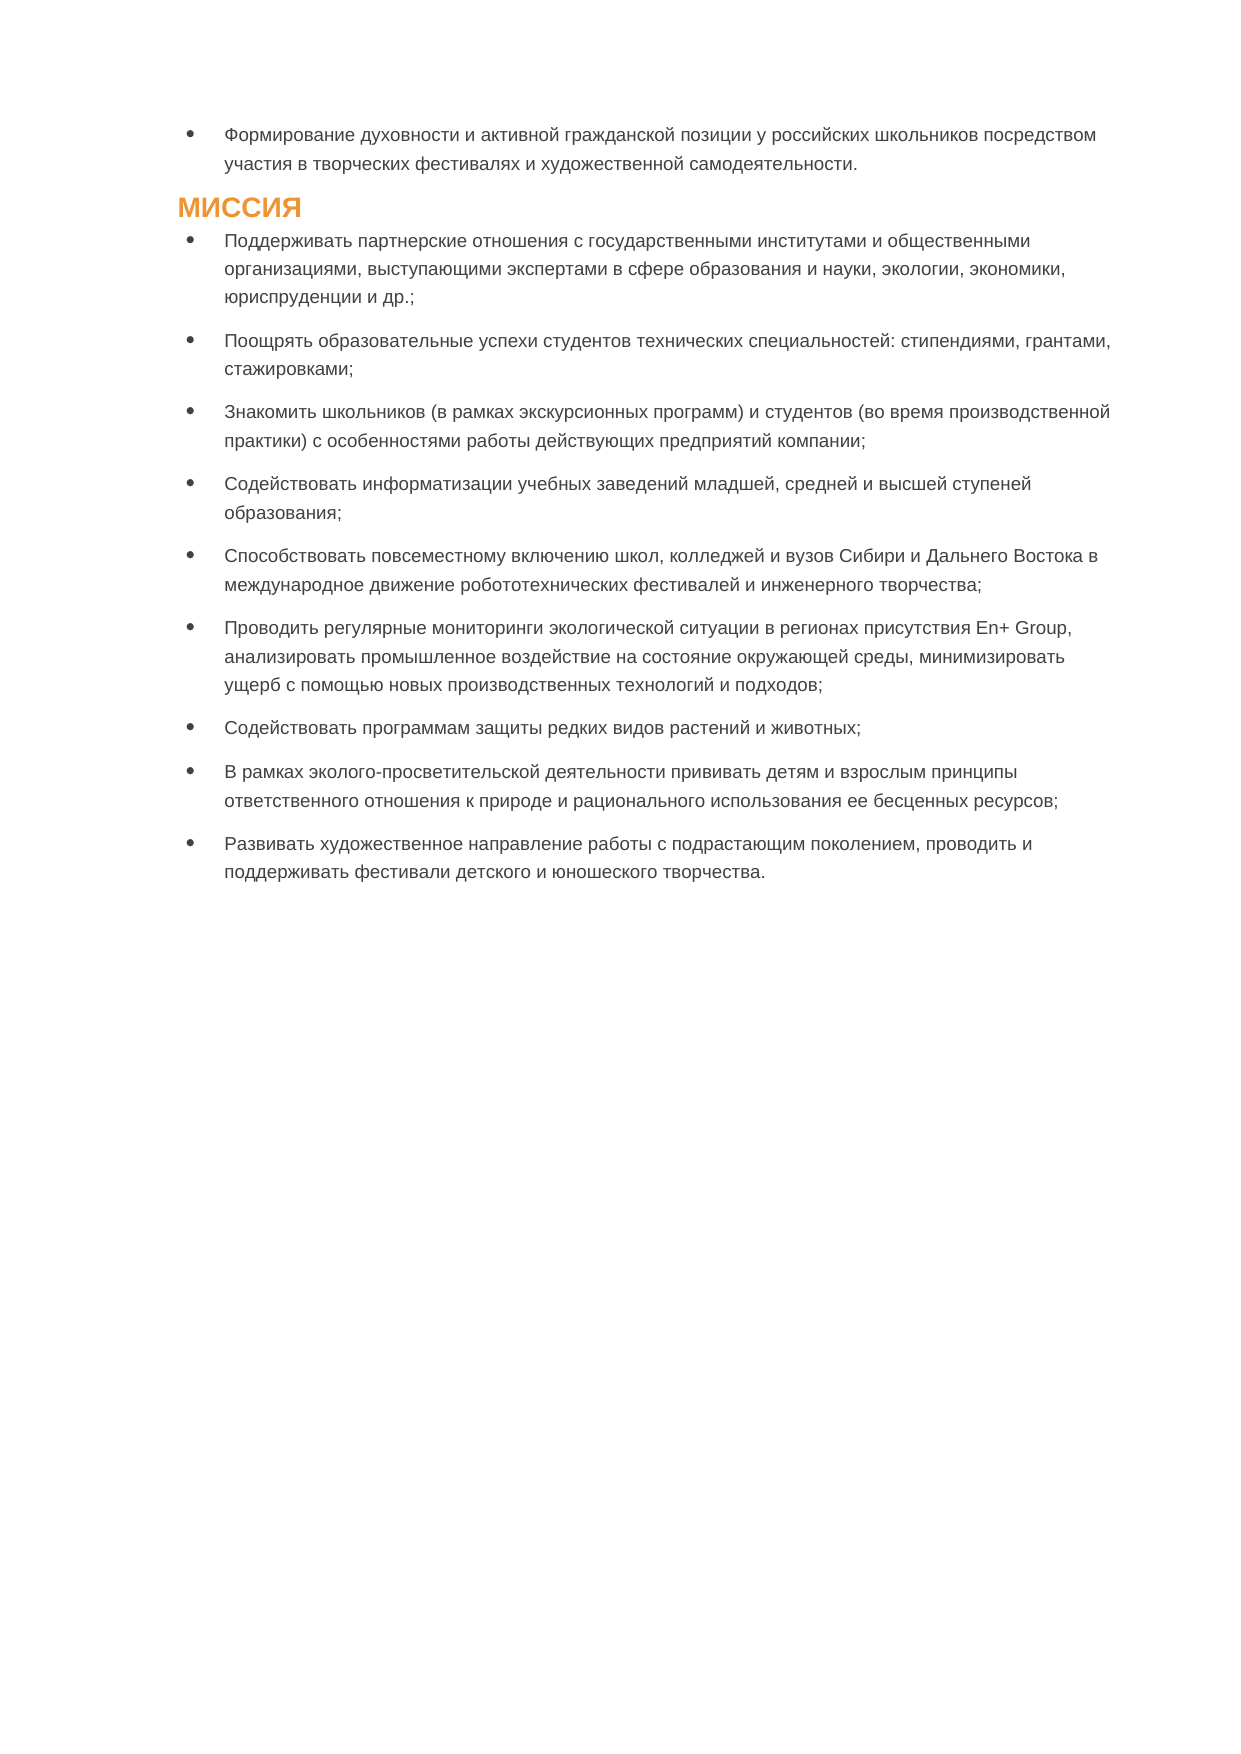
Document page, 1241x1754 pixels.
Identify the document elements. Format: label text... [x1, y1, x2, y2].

list Содействовать информатизации учебных заведений младшей, средней и высшей ступеней образования; [187, 467, 1120, 523]
list Формирование духовности и активной гражданской позиции у российских школьников посредством участия в творческих фестивалях и художественной самодеятельности. [187, 118, 1120, 174]
list Способствовать повсеместному включению школ, колледжей и вузов Сибири и Дальнего Востока в международное движение робототехнических фестивалей и инженерного творчества; [187, 539, 1120, 595]
list В рамках эколого-просветительской деятельности прививать детям и взрослым принципы ответственного отношения к природе и рационального использования ее бесценных ресурсов; [187, 755, 1120, 811]
list Проводить регулярные мониторинги экологической ситуации в регионах присутствия En+ Group, анализировать промышленное воздействие на состояние окружающей среды, минимизировать ущерб с помощью новых производственных технологий и подходов; [187, 611, 1120, 695]
list Поощрять образовательные успехи студентов технических специальностей: стипендиями, грантами, стажировками; [187, 323, 1120, 380]
list Знакомить школьников (в рамках экскурсионных программ) и студентов (во время производственной практики) с особенностями работы действующих предприятий компании; [187, 395, 1120, 452]
list Содействовать программам защиты редких видов растений и животных; [187, 711, 1120, 739]
text МИССИЯ [177, 191, 1152, 223]
list Развивать художественное направление работы с подрастающим поколением, проводить и поддерживать фестивали детского и юношеского творчества. [187, 827, 1120, 883]
list Поддерживать партнерские отношения с государственными институтами и общественными организациями, выступающими экспертами в сфере образования и науки, экологии, экономики, юриспруденции и др.; [187, 223, 1120, 308]
